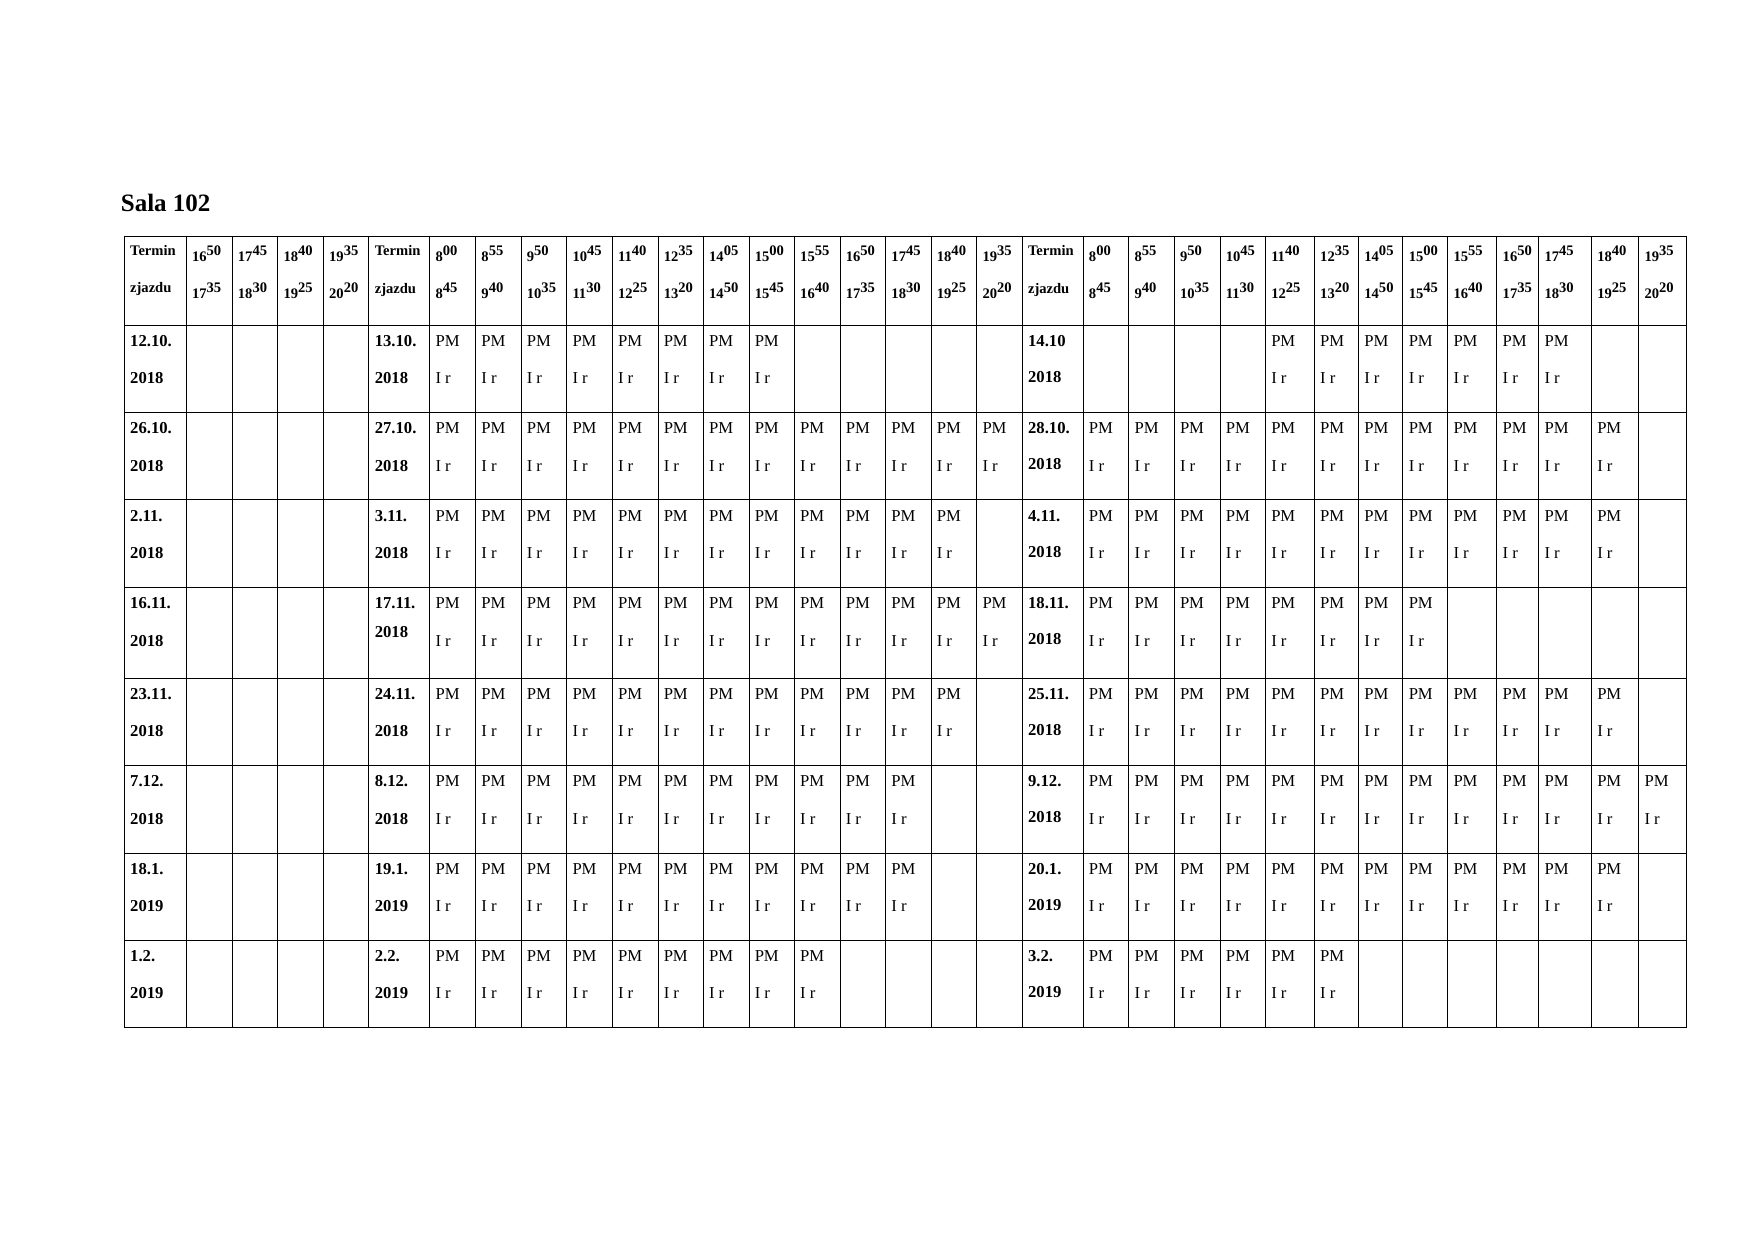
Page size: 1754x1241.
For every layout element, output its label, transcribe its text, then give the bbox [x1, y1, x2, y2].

table_cell PM I r [659, 854, 703, 940]
table_cell 14.10 2018 [1023, 326, 1083, 412]
table_cell PM I r [1359, 588, 1402, 678]
table_cell PM I r [704, 941, 749, 1027]
table_header 1935 2020 [324, 237, 368, 324]
table_cell [1639, 941, 1686, 1027]
table_cell PM I r [522, 941, 566, 1027]
table_cell [977, 941, 1022, 1027]
table_cell PM I r [841, 679, 885, 765]
table_cell [187, 326, 232, 412]
table_cell PM I r [430, 413, 475, 499]
table_cell PM I r [1129, 413, 1174, 499]
table_cell PM I r [1497, 500, 1538, 587]
table_cell PM I r [977, 588, 1022, 678]
table_cell PM I r [430, 854, 475, 940]
table_cell PM I r [476, 588, 521, 678]
table_cell [233, 679, 277, 765]
table_cell PM I r [1266, 766, 1314, 852]
table_cell 28.10. 2018 [1023, 413, 1083, 499]
table_cell [1592, 588, 1638, 678]
table_cell PM I r [476, 941, 521, 1027]
table_cell PM I r [522, 854, 566, 940]
table_cell [1448, 941, 1496, 1027]
table_cell 2.2. 2019 [369, 941, 429, 1027]
table_cell PM I r [476, 500, 521, 587]
table_cell PM I r [1497, 679, 1538, 765]
table_cell PM I r [659, 413, 703, 499]
table_cell PM I r [1084, 588, 1128, 678]
table_cell PM I r [659, 766, 703, 852]
table_cell PM I r [795, 854, 840, 940]
table_cell PM I r [1539, 854, 1591, 940]
table_cell [1497, 941, 1538, 1027]
table_header 1745 1830 [1539, 237, 1591, 324]
table_cell PM I r [1539, 679, 1591, 765]
table_cell [841, 326, 885, 412]
table_header 1745 1830 [233, 237, 277, 324]
table_header Termin zjazdu [125, 237, 186, 324]
table_cell [1639, 326, 1686, 412]
table_header 1840 1925 [278, 237, 323, 324]
table_cell PM I r [430, 500, 475, 587]
table_cell 16.11. 2018 [125, 588, 186, 678]
table_cell PM I r [1221, 854, 1265, 940]
table_cell PM I r [1129, 679, 1174, 765]
table_cell [1129, 326, 1174, 412]
table_cell PM I r [795, 766, 840, 852]
table_cell PM I r [1175, 941, 1220, 1027]
table_cell [187, 679, 232, 765]
table_cell PM I r [1084, 413, 1128, 499]
table_cell PM I r [704, 326, 749, 412]
table_cell PM I r [795, 413, 840, 499]
table_header 800 845 [1084, 237, 1128, 324]
table_cell 24.11. 2018 [369, 679, 429, 765]
table_cell 25.11. 2018 [1023, 679, 1083, 765]
table_cell [278, 500, 323, 587]
table_cell PM I r [1592, 766, 1638, 852]
table_cell [977, 679, 1022, 765]
table_cell PM I r [567, 500, 612, 587]
table_cell PM I r [750, 854, 794, 940]
table_cell PM I r [1497, 766, 1538, 852]
table_cell PM I r [1266, 941, 1314, 1027]
table_cell PM I r [659, 679, 703, 765]
table_cell PM I r [613, 679, 658, 765]
table_cell PM I r [932, 679, 976, 765]
table_cell [324, 588, 368, 678]
table_cell PM I r [567, 941, 612, 1027]
table_cell PM I r [1175, 854, 1220, 940]
table_cell PM I r [567, 413, 612, 499]
table_header 1840 1925 [1592, 237, 1638, 324]
table_cell PM I r [1221, 679, 1265, 765]
table_cell PM I r [704, 588, 749, 678]
table_header 800 845 [430, 237, 475, 324]
table_cell PM I r [750, 679, 794, 765]
table_cell PM I r [613, 766, 658, 852]
table_cell 17.11. 2018 [369, 588, 429, 678]
table_cell [324, 679, 368, 765]
table_cell PM I r [476, 679, 521, 765]
table_cell PM I r [1315, 500, 1358, 587]
table_cell [233, 854, 277, 940]
table_cell 1.2. 2019 [125, 941, 186, 1027]
table_cell [278, 679, 323, 765]
table_cell PM I r [613, 326, 658, 412]
table_cell [977, 326, 1022, 412]
table_cell PM I r [522, 326, 566, 412]
table_cell [1403, 941, 1447, 1027]
table_cell PM I r [750, 588, 794, 678]
table_cell [324, 413, 368, 499]
table_cell [233, 413, 277, 499]
table_cell PM I r [430, 766, 475, 852]
table_cell PM I r [1403, 500, 1447, 587]
table_cell [324, 854, 368, 940]
table_cell PM I r [886, 679, 931, 765]
table_cell PM I r [659, 500, 703, 587]
table_cell PM I r [522, 413, 566, 499]
table_cell 9.12. 2018 [1023, 766, 1083, 852]
table_cell PM I r [567, 854, 612, 940]
table_cell PM I r [841, 500, 885, 587]
table_header 1235 1320 [1315, 237, 1358, 324]
table_cell PM I r [430, 679, 475, 765]
table_header Termin zjazdu [369, 237, 429, 324]
table_cell PM I r [750, 326, 794, 412]
table_cell [932, 326, 976, 412]
table_cell [278, 588, 323, 678]
table_cell PM I r [567, 766, 612, 852]
table_cell PM I r [1221, 766, 1265, 852]
table_cell PM I r [1592, 854, 1638, 940]
table_cell PM I r [1175, 413, 1220, 499]
table_cell [324, 500, 368, 587]
table_cell PM I r [1084, 941, 1128, 1027]
table_header 1935 2020 [977, 237, 1022, 324]
table_cell PM I r [1403, 413, 1447, 499]
table_header 855 940 [476, 237, 521, 324]
table_cell PM I r [886, 766, 931, 852]
table_cell [233, 326, 277, 412]
table_header 1650 1735 [841, 237, 885, 324]
table_cell PM I r [1129, 766, 1174, 852]
table_cell PM I r [1175, 766, 1220, 852]
table_cell PM I r [750, 941, 794, 1027]
table_cell PM I r [1403, 766, 1447, 852]
table_cell PM I r [1359, 766, 1402, 852]
table_cell PM I r [1592, 413, 1638, 499]
table_cell 20.1. 2019 [1023, 854, 1083, 940]
table_cell [1639, 500, 1686, 587]
table_cell PM I r [704, 854, 749, 940]
table_cell [187, 588, 232, 678]
table_cell PM I r [1539, 413, 1591, 499]
table_cell PM I r [613, 500, 658, 587]
table_cell [324, 326, 368, 412]
table_cell [1592, 326, 1638, 412]
table_cell [1175, 326, 1220, 412]
table_cell PM I r [1315, 588, 1358, 678]
table_cell PM I r [1266, 854, 1314, 940]
text Sala 102 [121, 188, 1604, 217]
table_cell PM I r [841, 588, 885, 678]
table_cell PM I r [567, 326, 612, 412]
table_cell [841, 941, 885, 1027]
table_cell PM I r [613, 588, 658, 678]
table_cell PM I r [476, 766, 521, 852]
table_cell [932, 766, 976, 852]
table_cell PM I r [1448, 500, 1496, 587]
table_header 1555 1640 [1448, 237, 1496, 324]
table_cell PM I r [1403, 854, 1447, 940]
table_cell PM I r [659, 941, 703, 1027]
table_cell [1639, 679, 1686, 765]
table_cell [1639, 854, 1686, 940]
table_cell PM I r [932, 588, 976, 678]
table_cell 13.10. 2018 [369, 326, 429, 412]
table_cell [278, 766, 323, 852]
table_header 1650 1735 [1497, 237, 1538, 324]
table_cell [1448, 588, 1496, 678]
table_header 1500 1545 [1403, 237, 1447, 324]
table_cell [324, 766, 368, 852]
table_cell PM I r [841, 766, 885, 852]
table_cell PM I r [1129, 500, 1174, 587]
table_cell PM I r [476, 326, 521, 412]
table_header 1405 1450 [1359, 237, 1402, 324]
table_cell PM I r [1221, 588, 1265, 678]
table_cell [977, 854, 1022, 940]
table_cell PM I r [1266, 500, 1314, 587]
table_cell PM I r [1129, 941, 1174, 1027]
table_cell [233, 941, 277, 1027]
table_cell PM I r [841, 413, 885, 499]
table_cell PM I r [1084, 766, 1128, 852]
table_cell 23.11. 2018 [125, 679, 186, 765]
table_cell PM I r [613, 413, 658, 499]
table_cell PM I r [1403, 588, 1447, 678]
table_cell PM I r [750, 500, 794, 587]
table_cell 19.1. 2019 [369, 854, 429, 940]
table_cell PM I r [841, 854, 885, 940]
table_header 855 940 [1129, 237, 1174, 324]
table_cell PM I r [522, 588, 566, 678]
table_cell PM I r [886, 588, 931, 678]
table_cell PM I r [430, 941, 475, 1027]
table_cell PM I r [1315, 854, 1358, 940]
table_header 950 1035 [522, 237, 566, 324]
table_cell PM I r [1539, 766, 1591, 852]
table_cell PM I r [1539, 500, 1591, 587]
table_cell PM I r [1221, 941, 1265, 1027]
table_cell PM I r [1448, 326, 1496, 412]
table_header 1140 1225 [1266, 237, 1314, 324]
table_cell PM I r [932, 500, 976, 587]
table_cell PM I r [1175, 500, 1220, 587]
table_cell PM I r [1315, 941, 1358, 1027]
table_cell PM I r [567, 588, 612, 678]
table_cell PM I r [522, 766, 566, 852]
table_cell PM I r [704, 679, 749, 765]
table_cell PM I r [1448, 679, 1496, 765]
table_cell PM I r [795, 941, 840, 1027]
table_cell PM I r [1266, 413, 1314, 499]
table_cell PM I r [1221, 413, 1265, 499]
table_header 950 1035 [1175, 237, 1220, 324]
table_cell PM I r [1497, 326, 1538, 412]
table_cell PM I r [1403, 679, 1447, 765]
table_cell [1639, 413, 1686, 499]
table_cell [1639, 588, 1686, 678]
table_cell PM I r [750, 413, 794, 499]
table_cell [278, 854, 323, 940]
table_header 1935 2020 [1639, 237, 1686, 324]
table_cell PM I r [977, 413, 1022, 499]
table_cell PM I r [1266, 588, 1314, 678]
table_cell PM I r [795, 588, 840, 678]
table_cell PM I r [704, 413, 749, 499]
table_cell [886, 941, 931, 1027]
table_cell [187, 500, 232, 587]
table_cell PM I r [1497, 413, 1538, 499]
table_cell 3.2. 2019 [1023, 941, 1083, 1027]
table_cell PM I r [1592, 500, 1638, 587]
table_cell PM I r [430, 326, 475, 412]
table_cell [932, 854, 976, 940]
table_cell PM I r [1448, 766, 1496, 852]
table_cell [278, 326, 323, 412]
table_cell PM I r [704, 500, 749, 587]
table_cell PM I r [1359, 500, 1402, 587]
table_cell [187, 941, 232, 1027]
table_cell [977, 500, 1022, 587]
table_cell PM I r [567, 679, 612, 765]
table_cell PM I r [1497, 854, 1538, 940]
table_header 1745 1830 [886, 237, 931, 324]
table_cell [1221, 326, 1265, 412]
table_cell 26.10. 2018 [125, 413, 186, 499]
table_cell PM I r [1315, 326, 1358, 412]
table_cell PM I r [1359, 326, 1402, 412]
table_cell PM I r [750, 766, 794, 852]
table_header 1235 1320 [659, 237, 703, 324]
table_cell PM I r [1084, 854, 1128, 940]
table_cell PM I r [704, 766, 749, 852]
table_cell PM I r [476, 413, 521, 499]
table_cell PM I r [1084, 679, 1128, 765]
table_header 1045 1130 [567, 237, 612, 324]
table_cell PM I r [932, 413, 976, 499]
table_cell PM I r [1403, 326, 1447, 412]
table_cell PM I r [1539, 326, 1591, 412]
table_cell PM I r [1315, 679, 1358, 765]
table_cell 3.11. 2018 [369, 500, 429, 587]
table_cell 8.12. 2018 [369, 766, 429, 852]
table_cell PM I r [886, 854, 931, 940]
table_cell PM I r [1315, 413, 1358, 499]
table_cell [233, 500, 277, 587]
table_cell PM I r [613, 941, 658, 1027]
table_cell [233, 766, 277, 852]
table_cell 18.1. 2019 [125, 854, 186, 940]
table_cell PM I r [522, 679, 566, 765]
table_cell PM I r [476, 854, 521, 940]
table_cell PM I r [613, 854, 658, 940]
table_cell [886, 326, 931, 412]
table_cell [324, 941, 368, 1027]
table_cell [977, 766, 1022, 852]
table_header 1045 1130 [1221, 237, 1265, 324]
table_cell [1539, 588, 1591, 678]
table_header 1650 1735 [187, 237, 232, 324]
table_header 1840 1925 [932, 237, 976, 324]
table_cell 27.10. 2018 [369, 413, 429, 499]
table_cell PM I r [795, 500, 840, 587]
table_cell PM I r [886, 413, 931, 499]
table_cell [1592, 941, 1638, 1027]
table_cell PM I r [1084, 500, 1128, 587]
table_cell PM I r [1448, 854, 1496, 940]
table_cell [187, 766, 232, 852]
table_cell [1539, 941, 1591, 1027]
table_cell PM I r [1592, 679, 1638, 765]
table_cell PM I r [1639, 766, 1686, 852]
table_cell [187, 413, 232, 499]
table_header 1140 1225 [613, 237, 658, 324]
table_cell 18.11. 2018 [1023, 588, 1083, 678]
table_cell PM I r [430, 588, 475, 678]
table_cell [233, 588, 277, 678]
table_cell PM I r [1175, 679, 1220, 765]
table_header 1555 1640 [795, 237, 840, 324]
table_cell 2.11. 2018 [125, 500, 186, 587]
table_cell PM I r [886, 500, 931, 587]
table_cell PM I r [1266, 679, 1314, 765]
table_cell PM I r [1129, 854, 1174, 940]
table_cell PM I r [1266, 326, 1314, 412]
table_cell [932, 941, 976, 1027]
table_cell 12.10. 2018 [125, 326, 186, 412]
table_cell PM I r [1175, 588, 1220, 678]
table_cell [278, 413, 323, 499]
table_cell 7.12. 2018 [125, 766, 186, 852]
table_cell PM I r [522, 500, 566, 587]
table_cell PM I r [1359, 413, 1402, 499]
table_cell PM I r [1315, 766, 1358, 852]
table_cell [187, 854, 232, 940]
table_cell [1497, 588, 1538, 678]
table_cell PM I r [1359, 679, 1402, 765]
table_cell PM I r [1221, 500, 1265, 587]
table_cell PM I r [659, 326, 703, 412]
table_cell PM I r [795, 679, 840, 765]
table_cell PM I r [1448, 413, 1496, 499]
table_header 1500 1545 [750, 237, 794, 324]
table_cell [1359, 941, 1402, 1027]
table_header 1405 1450 [704, 237, 749, 324]
table_cell [278, 941, 323, 1027]
table_cell [1084, 326, 1128, 412]
table_cell PM I r [659, 588, 703, 678]
table_cell [795, 326, 840, 412]
table_cell PM I r [1359, 854, 1402, 940]
table_cell PM I r [1129, 588, 1174, 678]
table_cell 4.11. 2018 [1023, 500, 1083, 587]
table_header Termin zjazdu [1023, 237, 1083, 324]
